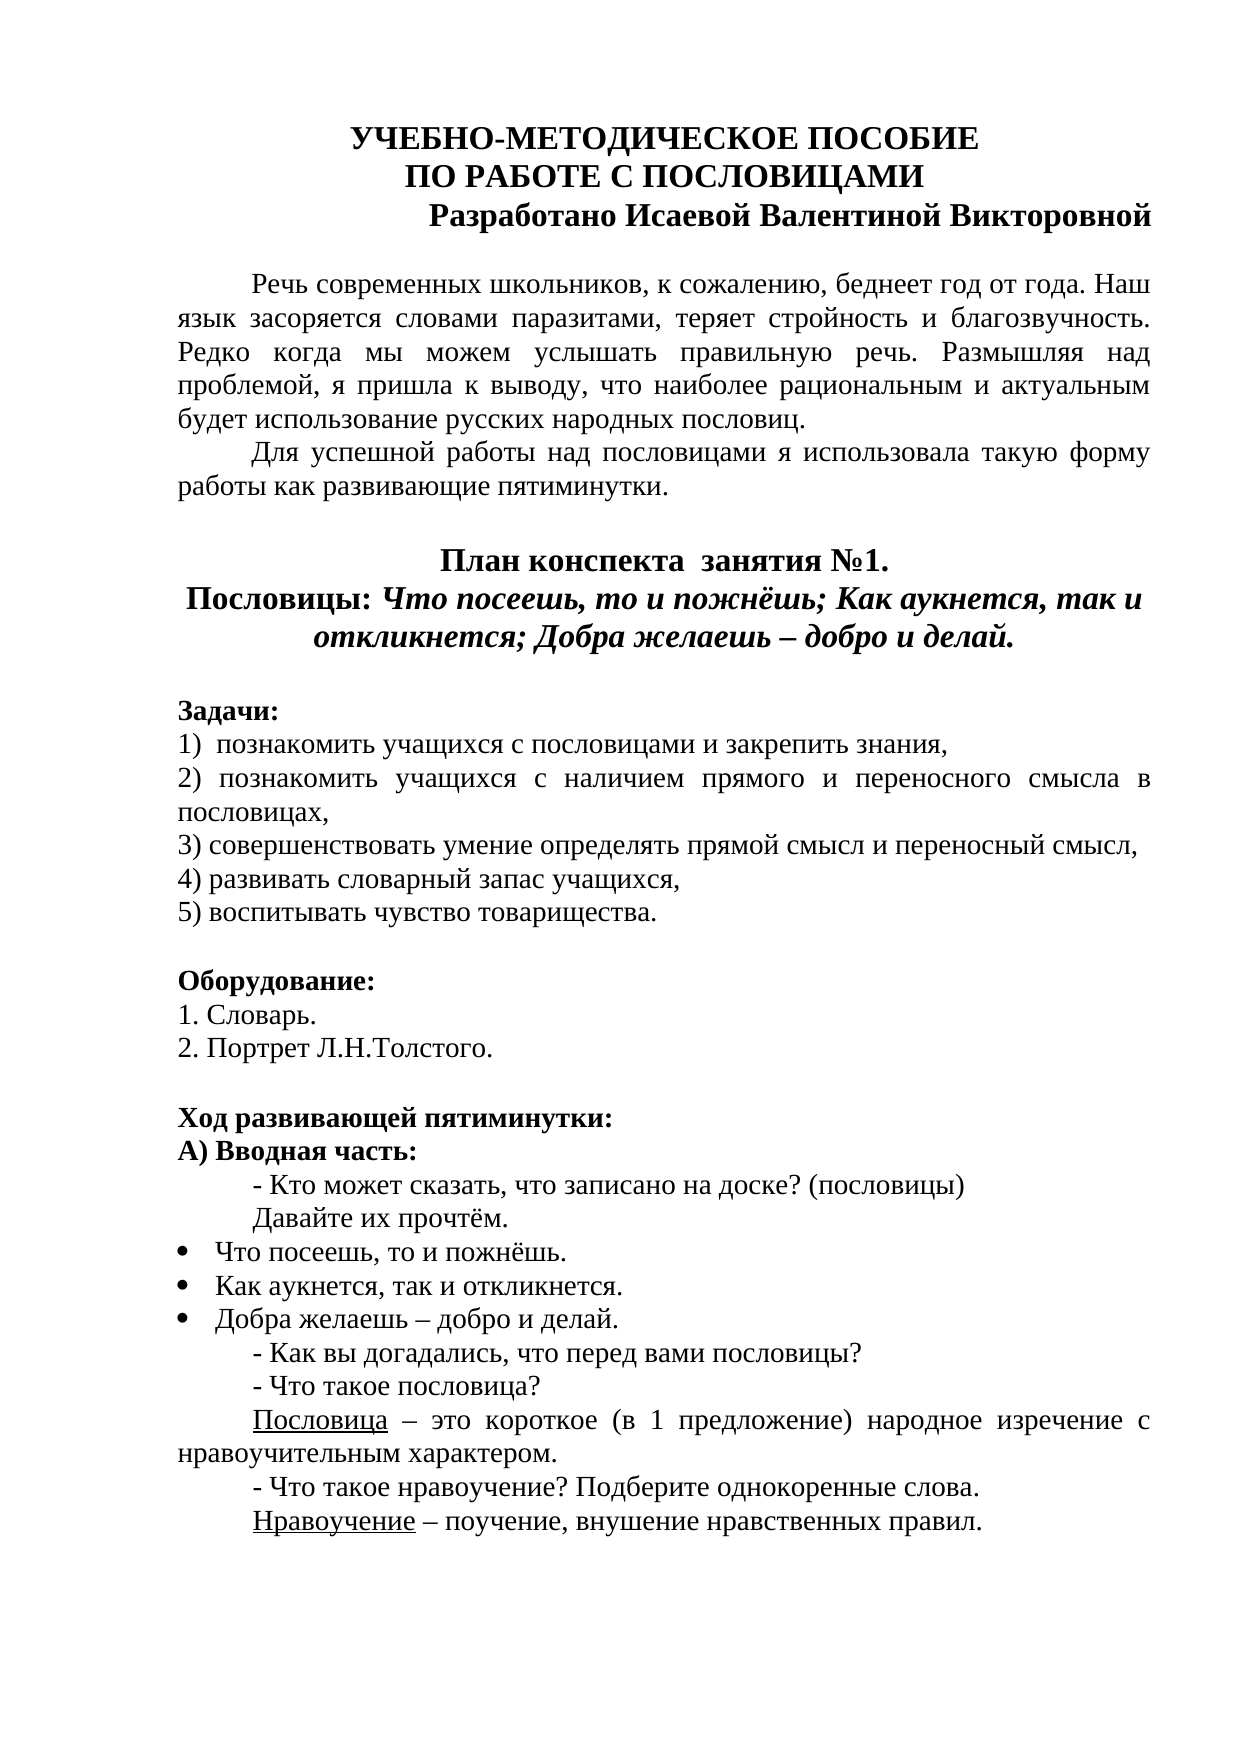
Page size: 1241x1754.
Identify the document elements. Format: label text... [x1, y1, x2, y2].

list Добра желаешь – добро и делай. [177, 1301, 1152, 1335]
text Пословица – это короткое (в 1 предложение) народное изречение с нравоучительным характером. [177, 1402, 1152, 1469]
text 4) развивать словарный запас учащихся, [177, 861, 1152, 894]
text 2. Портрет Л.Н.Толстого. [177, 1031, 1152, 1064]
text Задачи: [177, 693, 1152, 727]
list Как аукнется, так и откликнется. [177, 1268, 1152, 1301]
text 1) познакомить учащихся с пословицами и закрепить знания, [177, 727, 1152, 760]
text УЧЕБНО-МЕТОДИЧЕСКОЕ ПОСОБИЕ [177, 118, 1152, 156]
text Речь современных школьников, к сожалению, беднеет год от года. Наш язык засоряется словами паразитами, теряет стройность и благозвучность. Редко когда мы можем услышать правильную речь. Размышляя над проблемой, я пришла к выводу, что наиболее рациональным и актуальным будет использование русских народных пословиц. [177, 267, 1152, 434]
text План конспекта занятия №1. [177, 540, 1152, 578]
text Для успешной работы над пословицами я использовала такую форму работы как развивающие пятиминутки. [177, 434, 1152, 501]
text - Как вы догадались, что перед вами пословицы? [177, 1335, 1152, 1368]
text Оборудование: [177, 963, 1152, 997]
text - Что такое нравоучение? Подберите однокоренные слова. [177, 1469, 1152, 1503]
text 1. Словарь. [177, 997, 1152, 1031]
text Разработано Исаевой Валентиной Викторовной [177, 195, 1152, 233]
text 3) совершенствовать умение определять прямой смысл и переносный смысл, [177, 827, 1152, 861]
text ПО РАБОТЕ С ПОСЛОВИЦАМИ [177, 156, 1152, 195]
text А) Вводная часть: [177, 1133, 1152, 1167]
text - Кто может сказать, что записано на доске? (пословицы) [177, 1167, 1152, 1200]
text Нравоучение – поучение, внушение нравственных правил. [177, 1503, 1152, 1536]
text 2) познакомить учащихся с наличием прямого и переносного смысла в пословицах, [177, 760, 1152, 827]
text 5) воспитывать чувство товарищества. [177, 894, 1152, 928]
text Ход развивающей пятиминутки: [177, 1100, 1152, 1133]
list Что посеешь, то и пожнёшь. [177, 1234, 1152, 1268]
text Давайте их прочтём. [177, 1200, 1152, 1234]
text - Что такое пословица? [177, 1368, 1152, 1402]
text Пословицы: Что посеешь, то и пожнёшь; Как аукнется, так и откликнется; Добра желаешь – добро и делай. [177, 578, 1152, 655]
